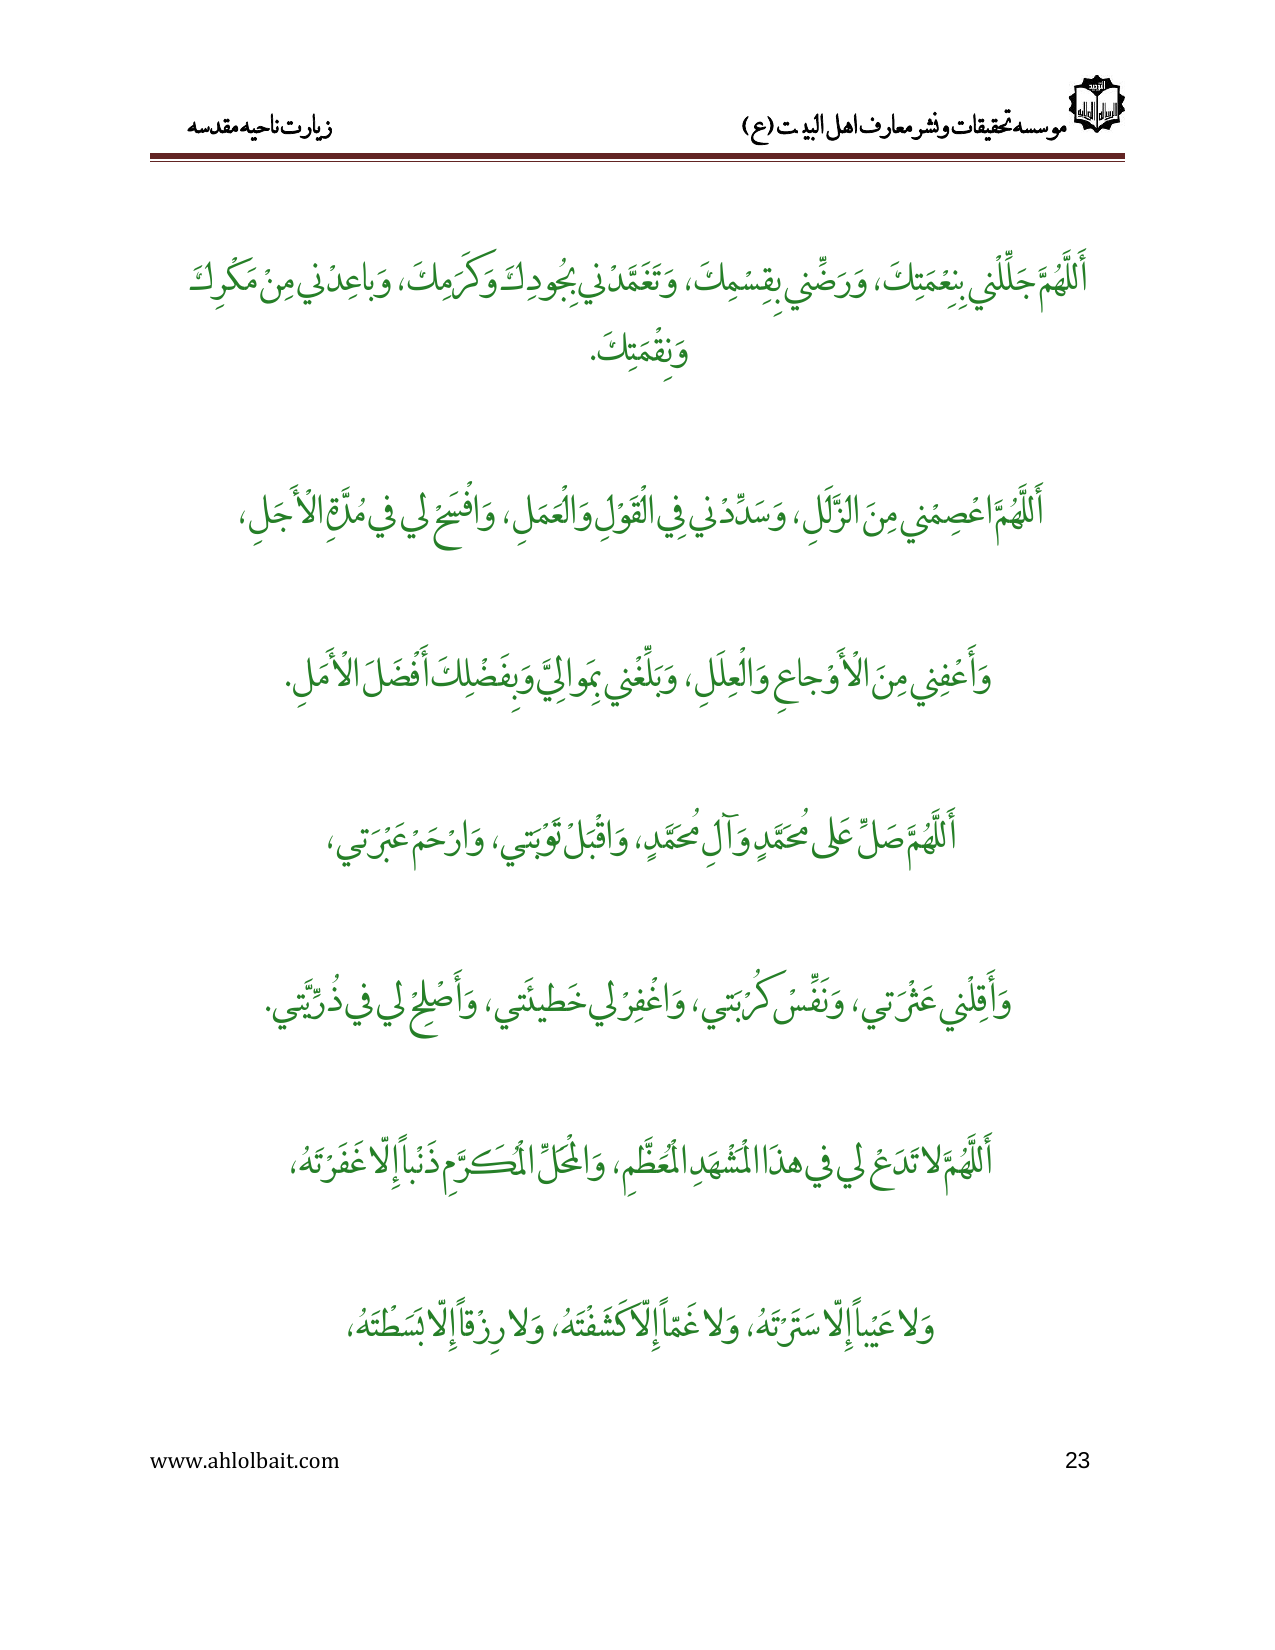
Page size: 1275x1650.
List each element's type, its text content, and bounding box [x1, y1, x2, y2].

text وَأَعْفِني مِنَ الْأَوْجاعِ وَالْعِلَلِ، وَبَلِّغْني بِمَوالِيَّ وَبِفَضْلِكَ أَفْضَلَ الْأَمَلِ. [150, 646, 1125, 717]
text وَأَقِلْني عَثْرَتي، وَنَفِّسْ كُرْبَتي، وَاغْفِرْ لي خَطيئَتي، وَأَصْلِحْ لي في ذُرِّيَّتي. [150, 971, 1125, 1042]
text وَلا عَيْباً إِلّا سَتَرْتَهُ، وَلا غَمّاً إِلّا كَشَفْتَهُ، وَلا رِزْقاً إِلّا بَسَطْتَهُ، [150, 1296, 1125, 1367]
picture [1068, 75, 1125, 133]
text أَللَّهُمَّ جَلِّلْني بِنِعْمَتِكَ، وَرَضِّني بِقِسْمِكَ، وَتَغَمَّدْني بِجُودِكَ وَكَرَمِكَ، وَباعِدْني مِنْ مَكْرِكَ وَنِقْمَتِكَ. [150, 250, 1125, 391]
text أَللَّهُمَّ لاتَدَعْ لي في هذَا الْمَشْهَدِ الْمُعَظَّمِ، وَالْمَحَلِّ الْمُكَرَّمِ ذَنْباً إِلّا غَفَرْتَهُ، [150, 1134, 1125, 1204]
text أَللَّهُمَّ صَلِّ عَلى مُحَمَّدٍ وَآلِ مُحَمَّدٍ، وَاقْبَلْ تَوْبَتي، وَارْحَمْ عَبْرَتي، [150, 808, 1125, 879]
text أَللَّهُمَّ اعْصِمْني مِنَ الزَّلَلِ، وَسَدِّدْني فِي الْقَوْلِ وَالْعَمَلِ، وَافْسَحْ لي في مُدَّةِ الْأَجَلِ، [150, 483, 1125, 554]
